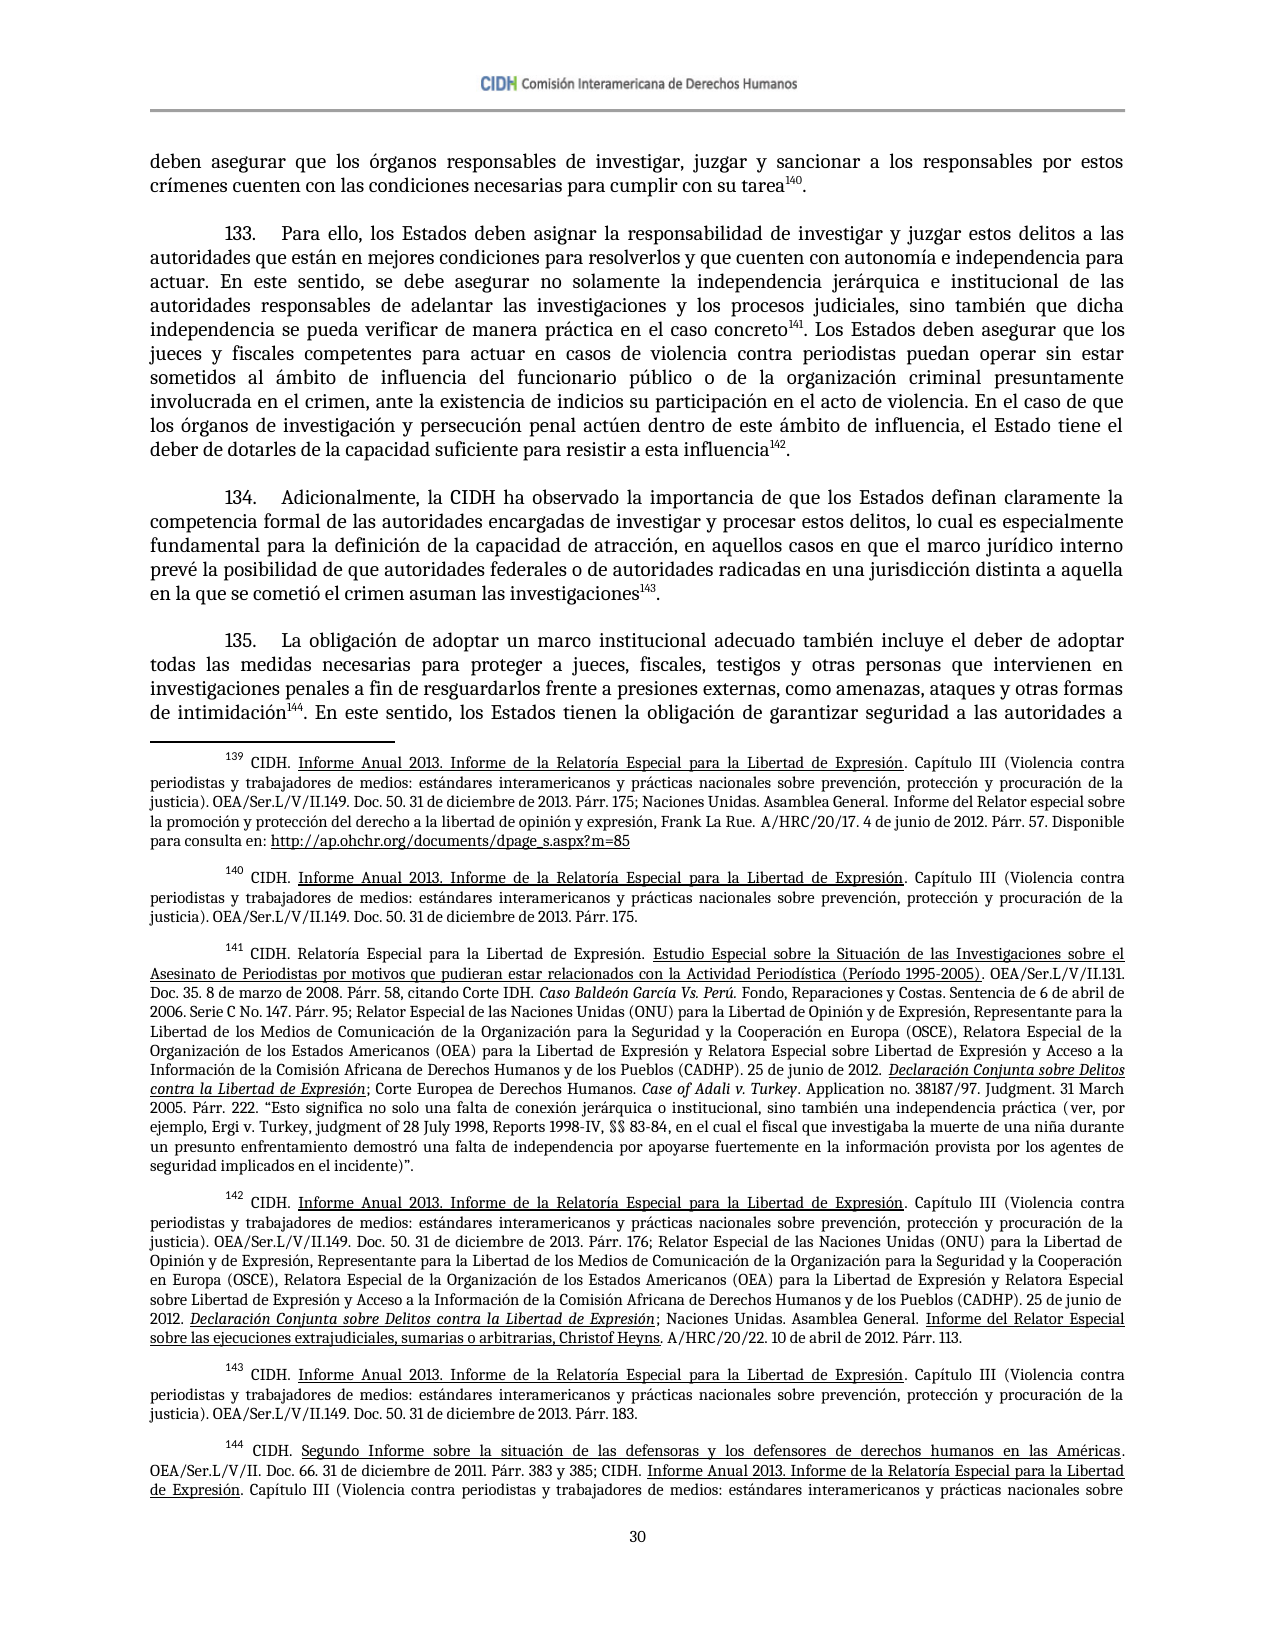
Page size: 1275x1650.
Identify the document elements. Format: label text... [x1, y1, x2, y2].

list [150, 150, 1125, 198]
picture [475, 75, 800, 93]
list Para ello, los Estados deben asignar la responsabilidad de investigar y juzgar estos delitos a las autoridades que están en mejores condiciones para resolverlos y que cuenten con autonomía e independencia para actuar. En este sentido, se debe asegurar no solamente la independencia jerárquica e institucional de las autoridades responsables de adelantar las investigaciones y los procesos judiciales, sino también que dicha independencia se pueda verificar de manera práctica en el caso concreto. Los Estados deben asegurar que los jueces y fiscales competentes para actuar en casos de violencia contra periodistas puedan operar sin estar sometidos al ámbito de influencia del funcionario público o de la organización criminal presuntamente involucrada en el crimen, ante la existencia de indicios su participación en el acto de violencia. En el caso de que los órganos de investigación y persecución penal actúen dentro de este ámbito de influencia, el Estado tiene el deber de dotarles de la capacidad suficiente para resistir a esta influencia. [150, 222, 1125, 461]
list La obligación de adoptar un marco institucional adecuado también incluye el deber de adoptar todas las medidas necesarias para proteger a jueces, fiscales, testigos y otras personas que intervienen en investigaciones penales a fin de resguardarlos frente a presiones externas, como amenazas, ataques y otras formas de intimidación. En este sentido, los Estados tienen la obligación de garantizar seguridad a las autoridades a cargo de las investigaciones y de adoptar las medidas o mecanismos que sean necesarios para evitar que se obstaculicen las indagaciones, además de medidas tendientes a ofrecer seguridad a testigos, víctimas, familiares y otros representantes judiciales frente a amenazas y actos de intimidación o agresión que buscan obstruir estos procesos. De manera similar, la Corte Interamericana ha manifestado que “para cumplir con la obligación de investigar en el marco de las garantías del debido proceso, el Estado debe facilitar todos los medios necesarios para proteger a los operadores de justicia, investigadores, testigos y familiares de las víctimas de hostigamientos y amenazas” que tengan como finalidad entorpecer el proceso, impedir el esclarecimiento de los hechos y evitar la identificación de los responsables. [150, 629, 1125, 725]
list Adicionalmente, la CIDH ha observado la importancia de que los Estados definan claramente la competencia formal de las autoridades encargadas de investigar y procesar estos delitos, lo cual es especialmente fundamental para la definición de la capacidad de atracción, en aquellos casos en que el marco jurídico interno prevé la posibilidad de que autoridades federales o de autoridades radicadas en una jurisdicción distinta a aquella en la que se cometió el crimen asuman las investigaciones. [150, 485, 1125, 605]
